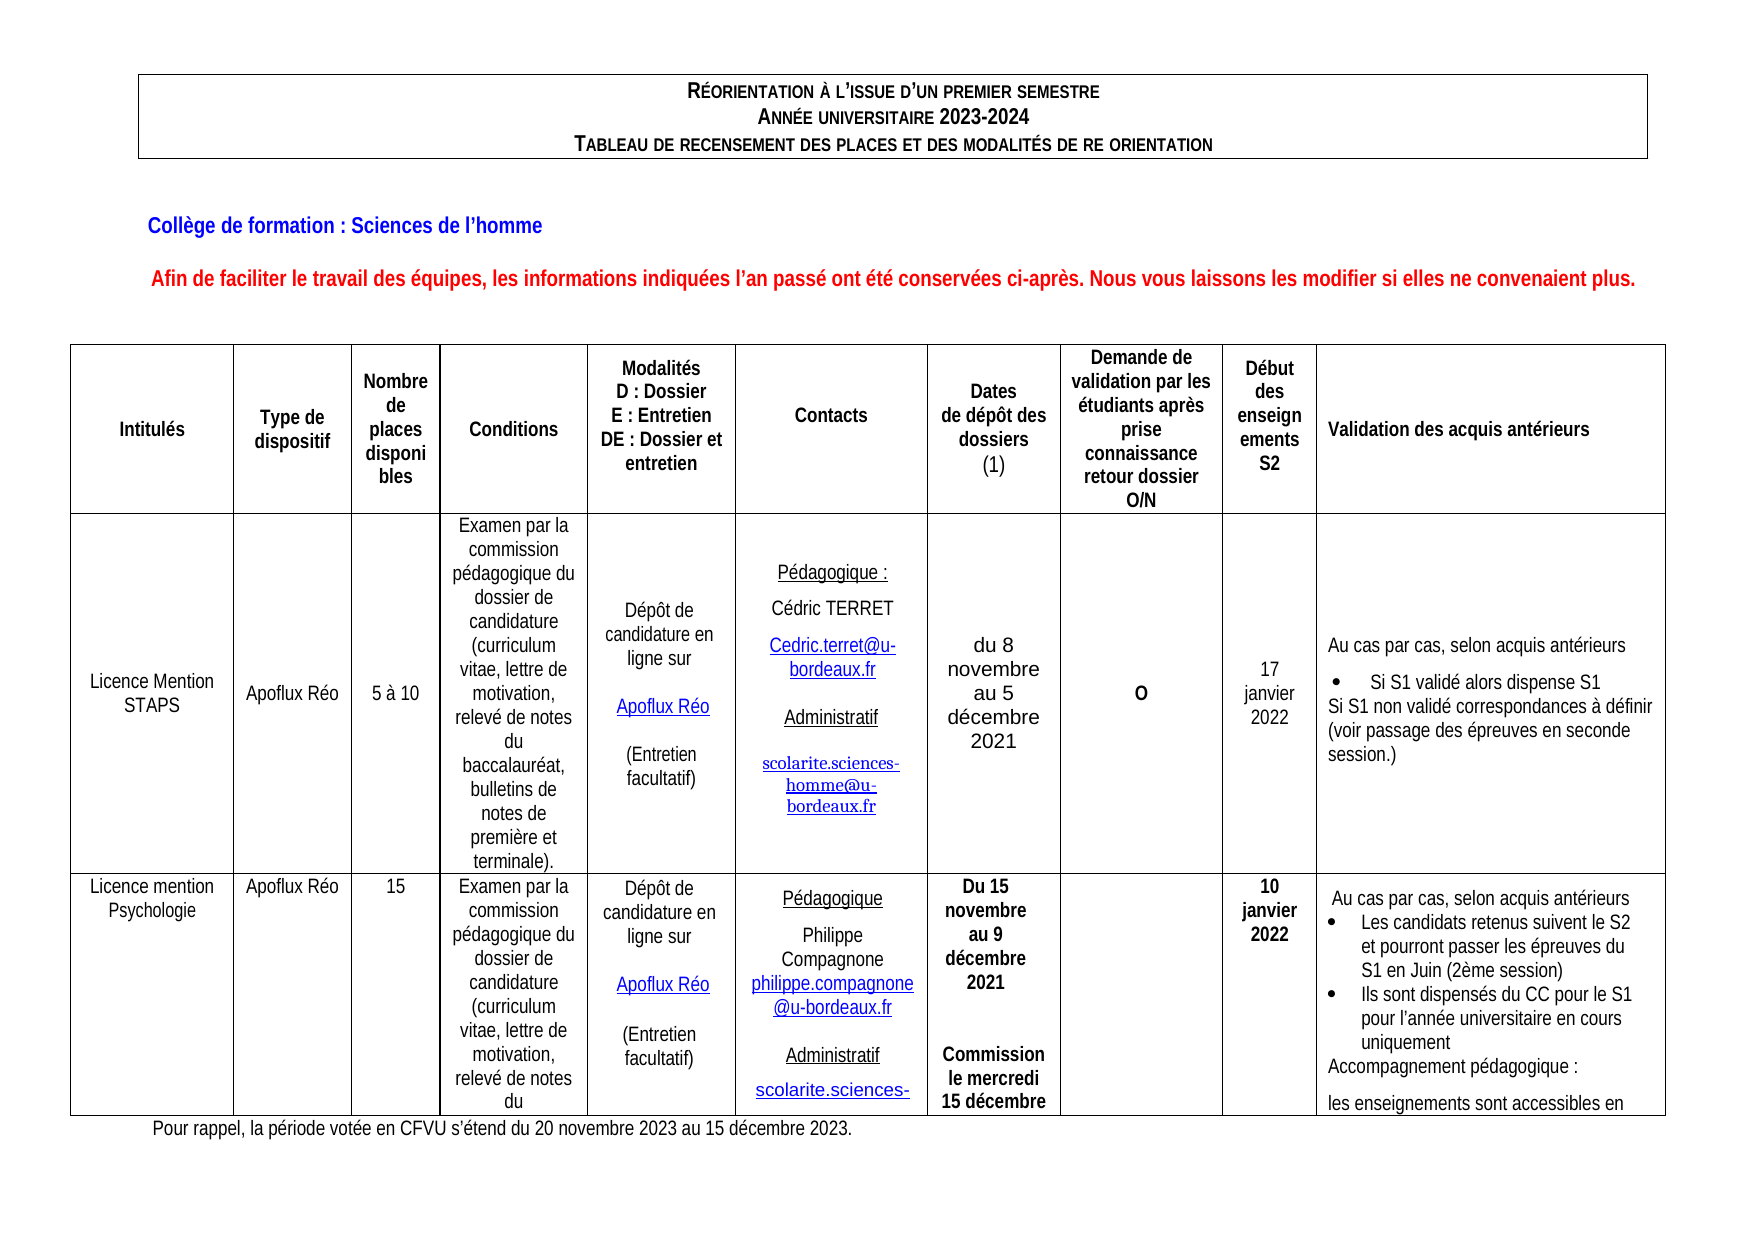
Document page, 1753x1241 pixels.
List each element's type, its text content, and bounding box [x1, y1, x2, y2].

table_cell du 8 novembre au 5 décembre 2021 [928, 514, 1060, 873]
table_cell Licence Mention STAPS [71, 514, 233, 873]
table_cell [928, 874, 1060, 1114]
table_header Modalités D : Dossier E : Entretien DE : Dossier et entretien [588, 345, 735, 512]
table_cell 10 janvier 2022 [1223, 874, 1316, 1114]
text Tableau de recensement des places et des modalités de re orientation [139, 127, 1647, 158]
text Collège de formation : Sciences de l’homme [148, 212, 1639, 238]
table_cell Apoflux Réo [234, 514, 351, 873]
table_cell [588, 874, 735, 1114]
table_cell [1061, 874, 1222, 1114]
table_header Intitulés [71, 345, 233, 512]
table_header Validation des acquis antérieurs [1317, 345, 1665, 512]
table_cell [71, 874, 233, 1114]
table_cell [736, 874, 927, 1114]
table_header Demande de validation par les étudiants après prise connaissance retour dossier O/N [1061, 345, 1222, 512]
table_cell O [1061, 514, 1222, 873]
table_header Contacts [736, 345, 927, 512]
text Afin de faciliter le travail des équipes, les informations indiquées l’an passé ont été conservées ci-après. Nous vous laissons les modifier si elles ne convenaient plus. [148, 264, 1639, 291]
table_cell 5 à 10 [352, 514, 439, 873]
table_header Début des enseignements S2 [1223, 345, 1316, 512]
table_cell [1317, 874, 1665, 1114]
table_cell Pédagogique : Cédric TERRET Cedric.terret@u-bordeaux.fr Administratif scolarite.sciences-homme@u-bordeaux.fr [736, 514, 927, 873]
table_cell Au cas par cas, selon acquis antérieurs Si S1 validé alors dispense S1 Si S1 non validé correspondances à définir (voir passage des épreuves en seconde session.) [1317, 514, 1665, 873]
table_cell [441, 874, 587, 1114]
text Réorientation à l’issue d’un premier semestre [139, 75, 1647, 103]
table_header Nombre de places disponibles [352, 345, 439, 512]
table_cell Dépôt de candidature en ligne sur Apoflux Réo (Entretien facultatif) [588, 514, 735, 873]
table_cell 17 janvier 2022 [1223, 514, 1316, 873]
table_cell Apoflux Réo [234, 874, 351, 1114]
table_header Dates de dépôt des dossiers (1) [928, 345, 1060, 512]
text Année universitaire 2023-2024 [148, 103, 1639, 127]
table_header Conditions [441, 345, 587, 512]
table_cell 15 [352, 874, 439, 1114]
table_header Type de dispositif [234, 345, 351, 512]
